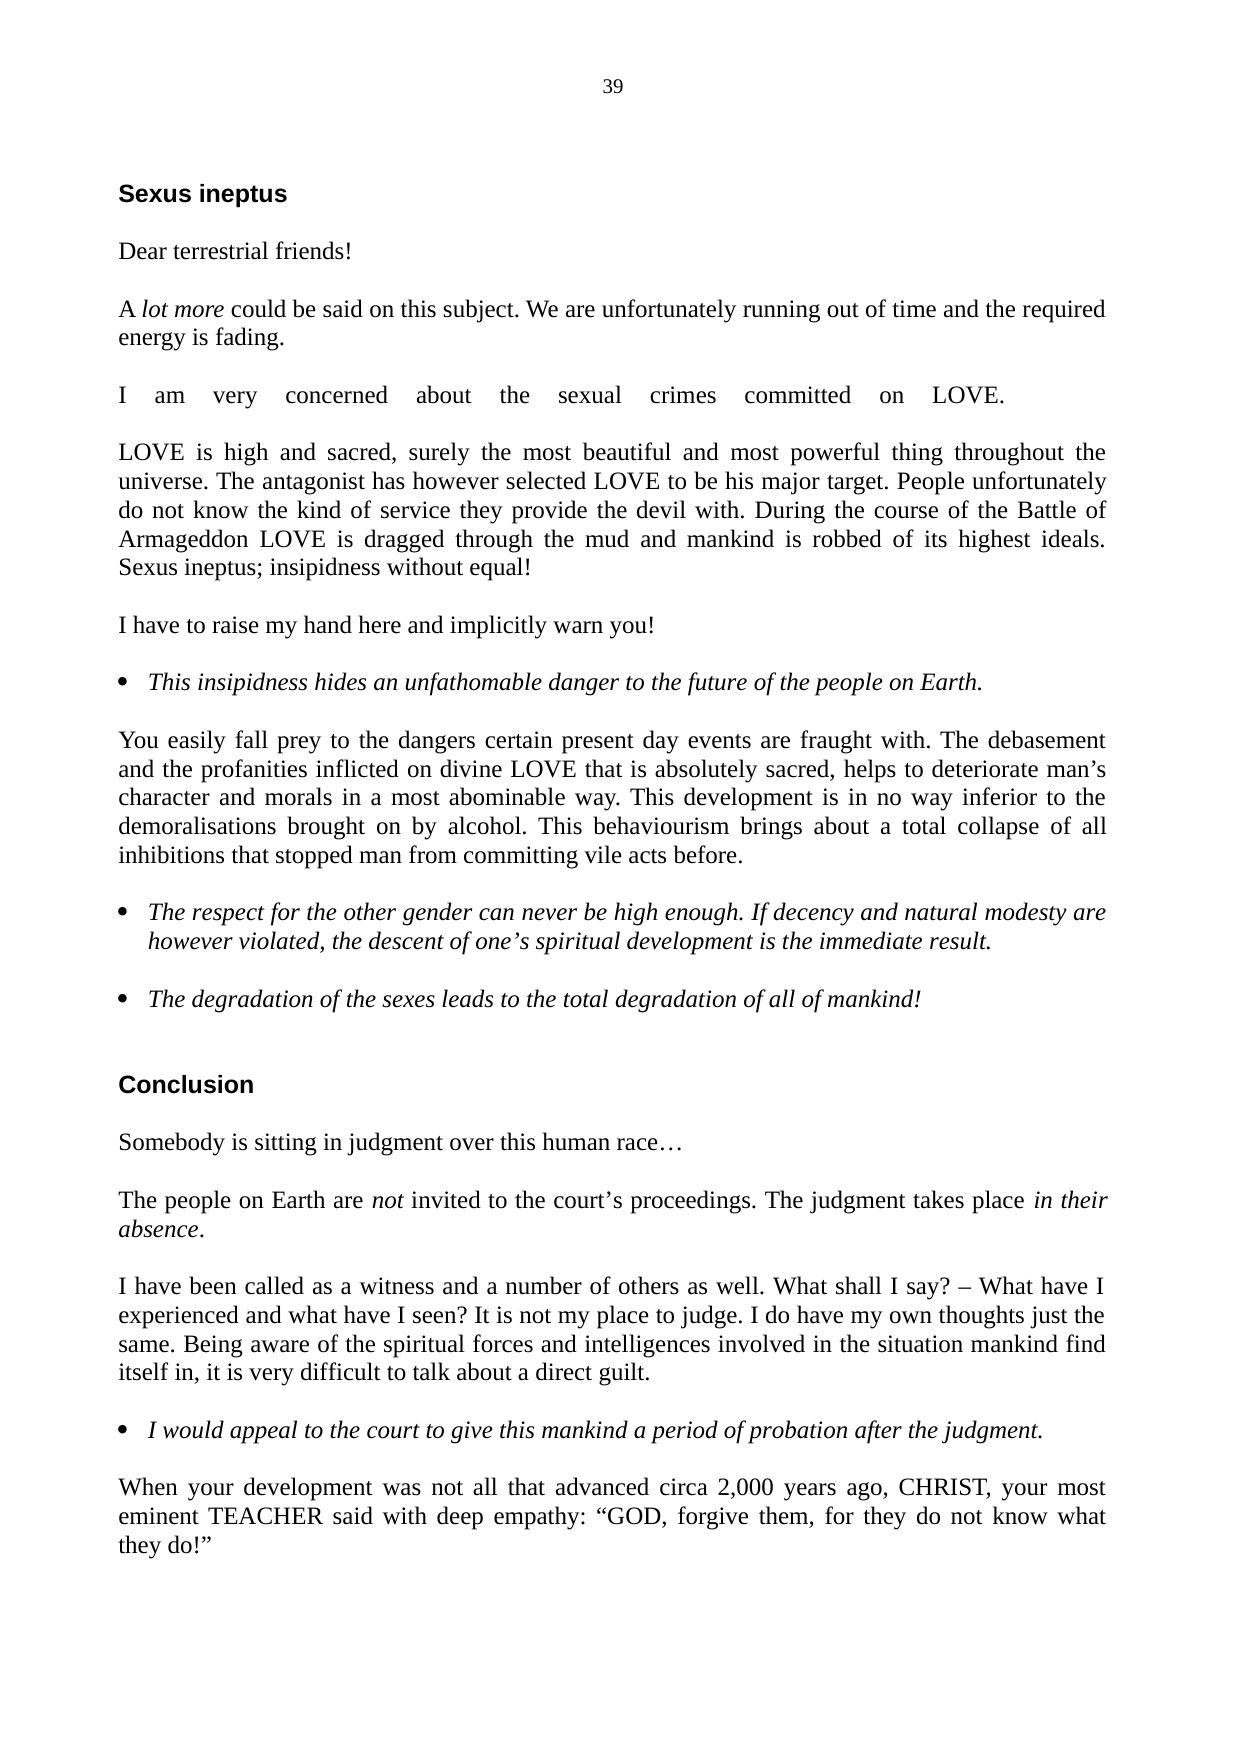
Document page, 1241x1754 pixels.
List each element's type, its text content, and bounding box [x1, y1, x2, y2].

list The people on Earth are not invited to the court’s proceedings. The judgment takes place in their absence. [118, 1185, 1107, 1242]
text I am very concerned about the sexual crimes committed on LOVE. [118, 380, 1034, 409]
list Conclusion [118, 1070, 1107, 1099]
text LOVE is high and sacred, surely the most beautiful and most powerful thing throughout the universe. The antagonist has however selected LOVE to be his major target. People unfortunately do not know the kind of service they provide the devil with. During the course of the Battle of Armageddon LOVE is dragged through the mud and mankind is robbed of its highest ideals. Sexus ineptus; insipidness without equal! [118, 437, 1107, 581]
list The respect for the other gender can never be high enough. If decency and natural modesty are however violated, the descent of one’s spiritual development is the immediate result. [118, 897, 1107, 955]
list This insipidness hides an unfathomable danger to the future of the people on Earth. [118, 667, 1107, 696]
list Somebody is sitting in judgment over this human race… [118, 1127, 1107, 1156]
text Dear terrestrial friends! [118, 236, 1107, 265]
list I would appeal to the court to give this mankind a period of probation after the judgment. [118, 1415, 1107, 1444]
text A lot more could be said on this subject. We are unfortunately running out of time and the required energy is fading. [118, 294, 1107, 351]
list The degradation of the sexes leads to the total degradation of all of mankind! [118, 984, 1107, 1012]
list I have been called as a witness and a number of others as well. What shall I say? – What have I experienced and what have I seen? It is not my place to judge. I do have my own thoughts just the same. Being aware of the spiritual forces and intelligences involved in the situation mankind find itself in, it is very difficult to talk about a direct guilt. [118, 1271, 1107, 1386]
text When your development was not all that advanced circa 2,000 years ago, CHRIST, your most eminent TEACHER said with deep empathy: “GOD, forgive them, for they do not know what they do!” [118, 1472, 1107, 1559]
text Sexus ineptus [118, 179, 1107, 207]
text You easily fall prey to the dangers certain present day events are fraught with. The debasement and the profanities inflicted on divine LOVE that is absolutely sacred, helps to deteriorate man’s character and morals in a most abominable way. This development is in no way inferior to the demoralisations brought on by alcohol. This behaviourism brings about a total collapse of all inhibitions that stopped man from committing vile acts before. [118, 725, 1107, 869]
text I have to raise my hand here and implicitly warn you! [118, 610, 1107, 639]
